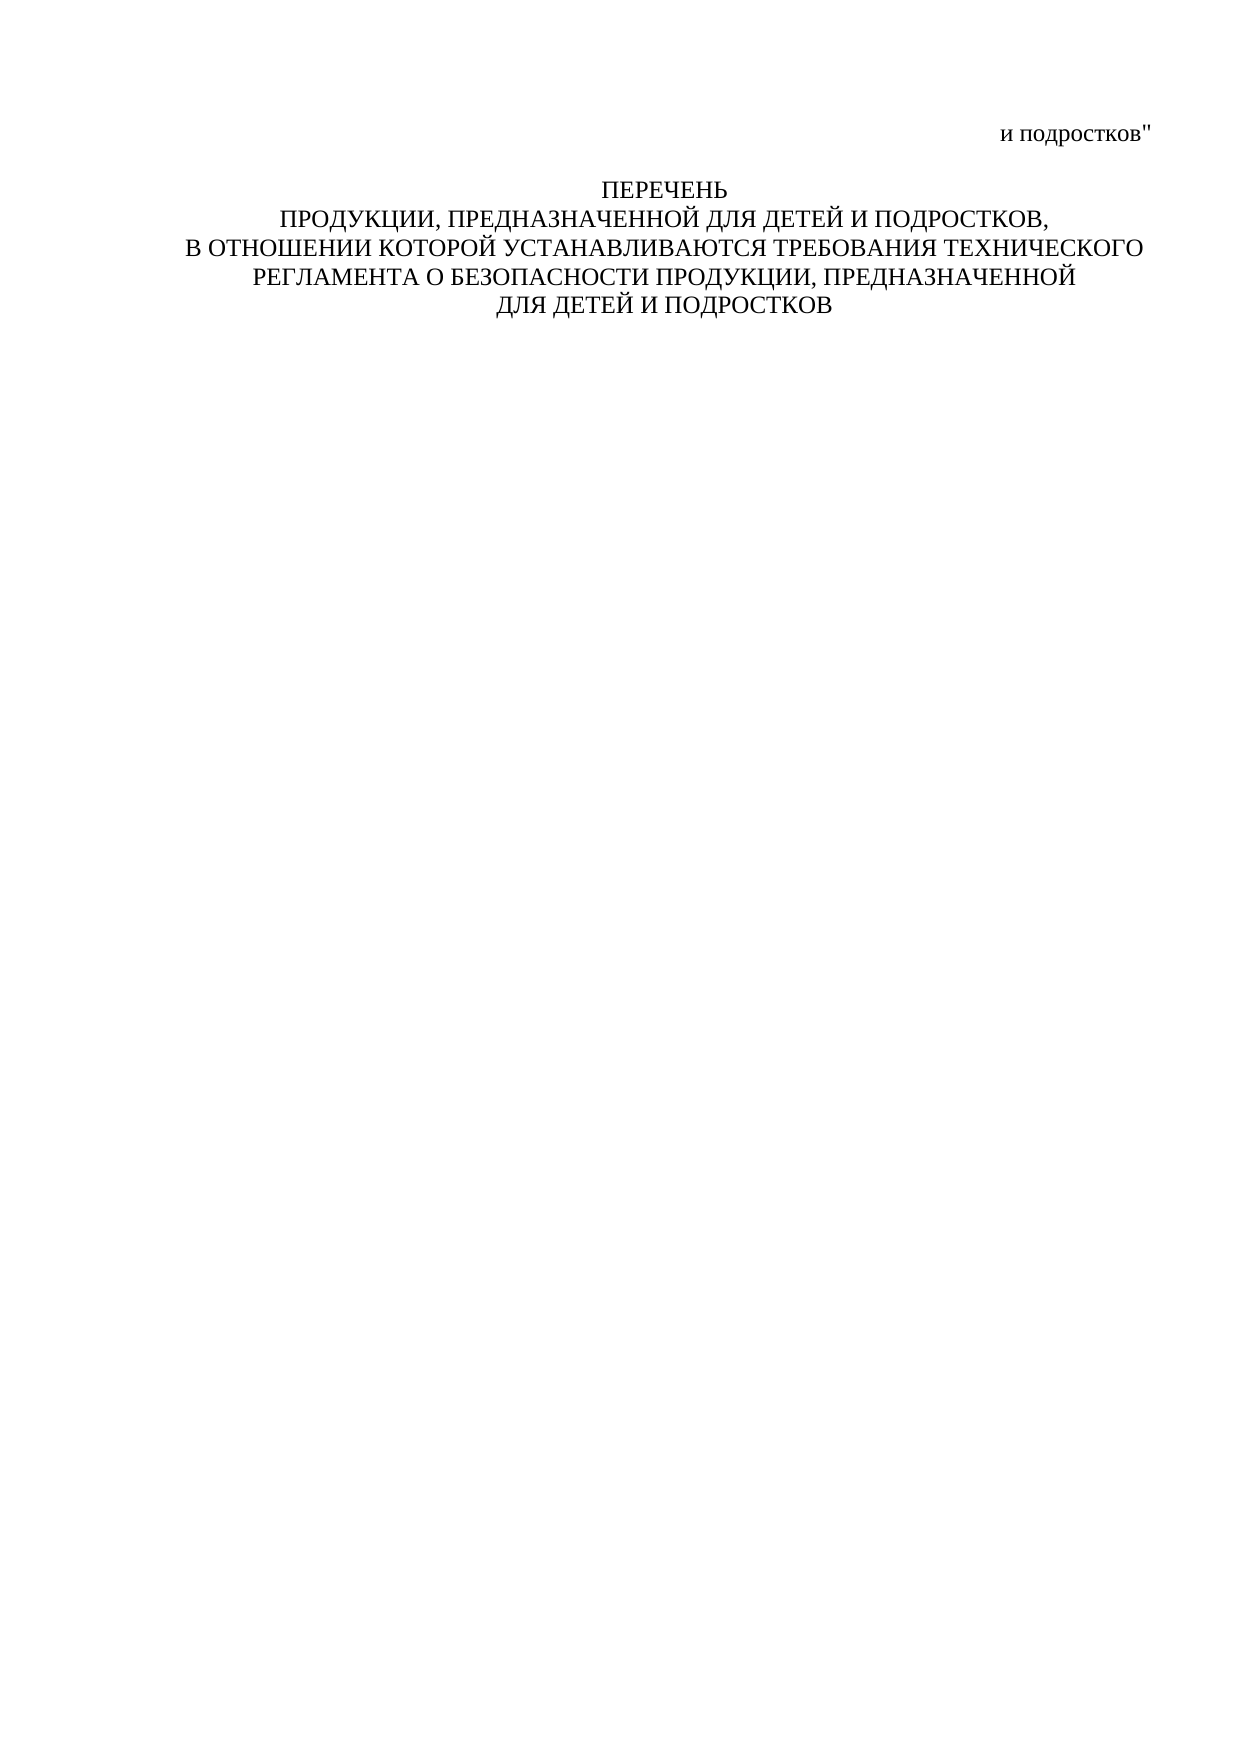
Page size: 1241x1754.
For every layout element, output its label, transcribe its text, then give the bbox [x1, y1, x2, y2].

text ПЕРЕЧЕНЬ [177, 176, 1152, 204]
text и подростков" [177, 118, 1152, 147]
text ДЛЯ ДЕТЕЙ И ПОДРОСТКОВ [177, 291, 1152, 319]
text В ОТНОШЕНИИ КОТОРОЙ УСТАНАВЛИВАЮТСЯ ТРЕБОВАНИЯ ТЕХНИЧЕСКОГО [177, 233, 1152, 262]
text РЕГЛАМЕНТА О БЕЗОПАСНОСТИ ПРОДУКЦИИ, ПРЕДНАЗНАЧЕННОЙ [177, 262, 1152, 291]
text ПРОДУКЦИИ, ПРЕДНАЗНАЧЕННОЙ ДЛЯ ДЕТЕЙ И ПОДРОСТКОВ, [177, 204, 1152, 233]
